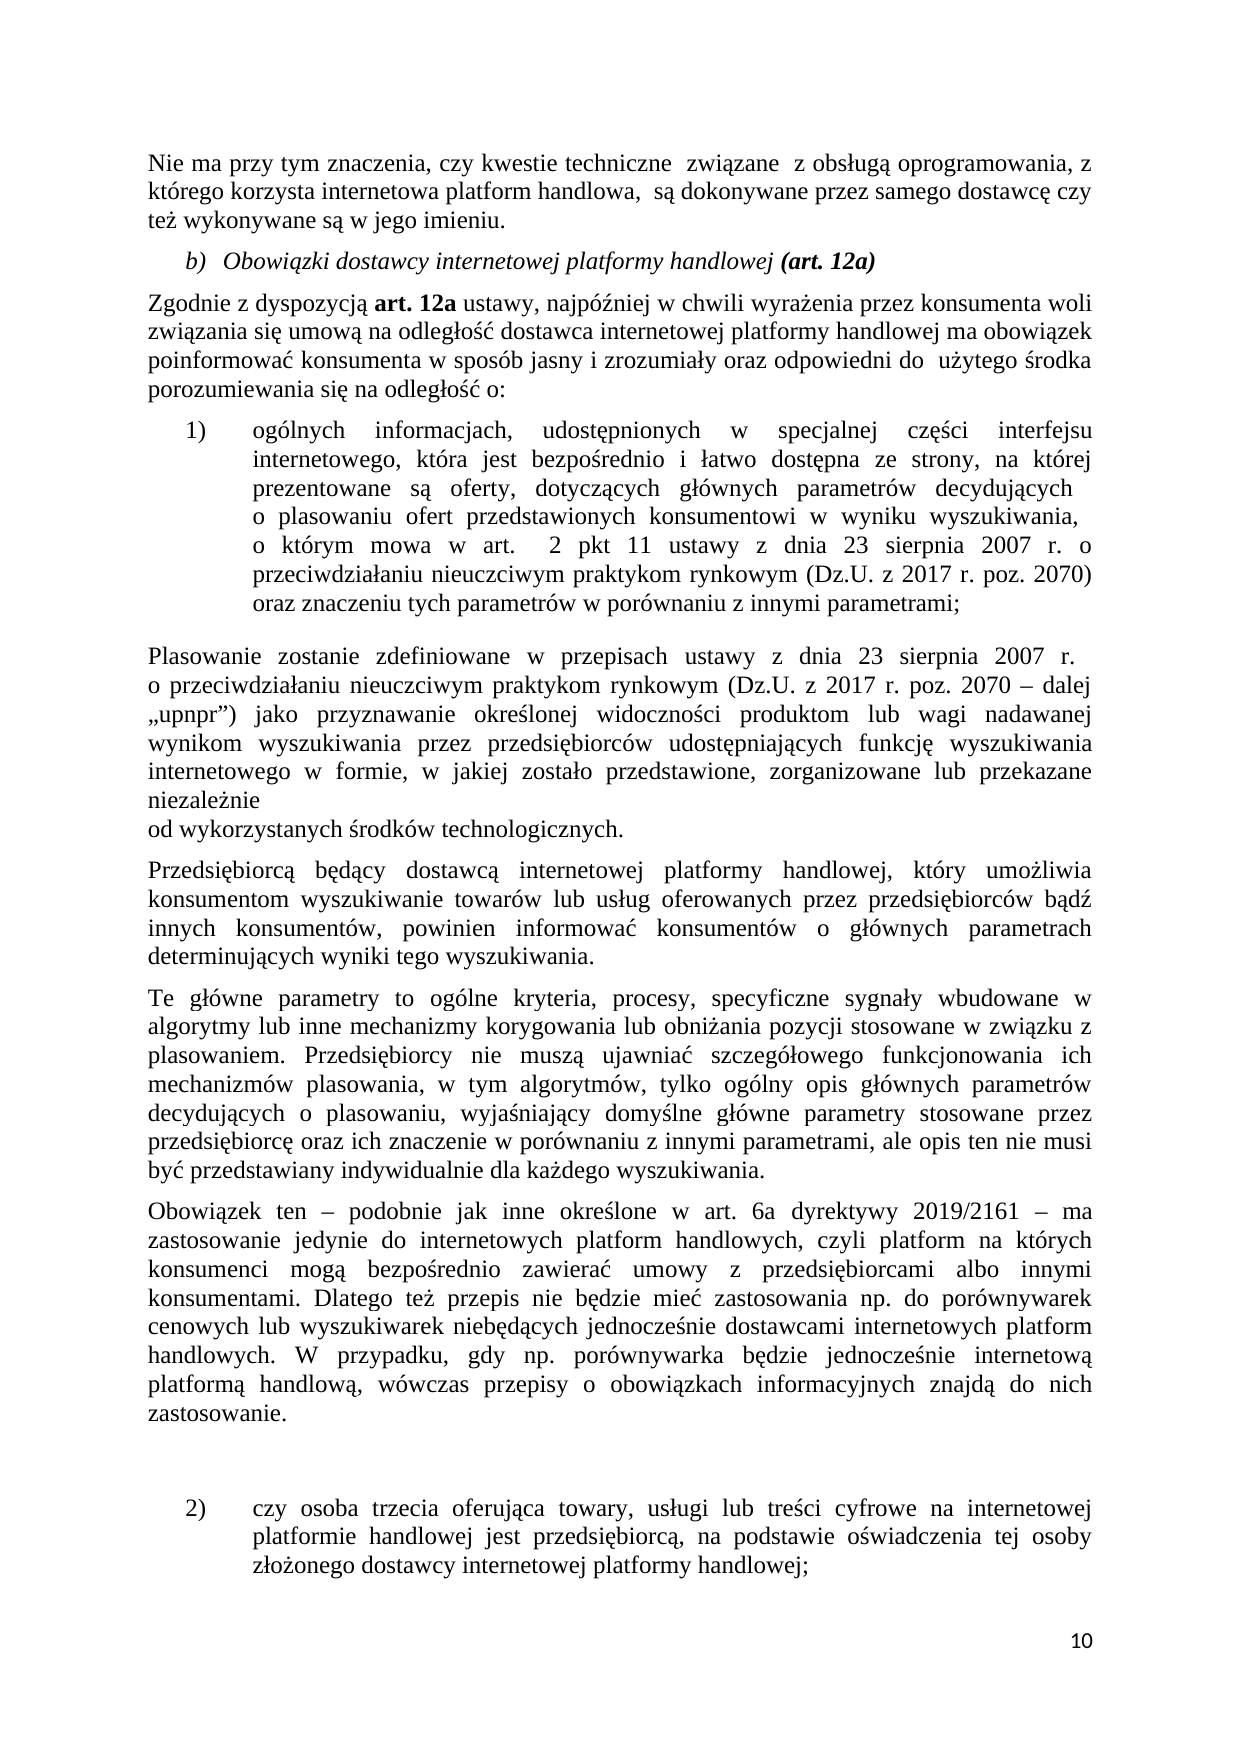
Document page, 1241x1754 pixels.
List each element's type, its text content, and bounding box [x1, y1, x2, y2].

list ogólnych informacjach, udostępnionych w specjalnej części interfejsu internetowego, która jest bezpośrednio i łatwo dostępna ze strony, na której prezentowane są oferty, dotyczących głównych parametrów decydujących o plasowaniu ofert przedstawionych konsumentowi w wyniku wyszukiwania, o którym mowa w art. 2 pkt 11 ustawy z dnia 23 sierpnia 2007 r. o przeciwdziałaniu nieuczciwym praktykom rynkowym (Dz.U. z 2017 r. poz. 2070) oraz znaczeniu tych parametrów w porównaniu z innymi parametrami; [185, 415, 1093, 616]
list czy osoba trzecia oferująca towary, usługi lub treści cyfrowe na internetowej platformie handlowej jest przedsiębiorcą, na podstawie oświadczenia tej osoby złożonego dostawcy internetowej platformy handlowej; [185, 1493, 1093, 1579]
text Zgodnie z dyspozycją art. 12a ustawy, najpóźniej w chwili wyrażenia przez konsumenta woli związania się umową na odległość dostawca internetowej platformy handlowej ma obowiązek poinformować konsumenta w sposób jasny i zrozumiały oraz odpowiedni do użytego środka porozumiewania się na odległość o: [148, 288, 1093, 403]
list Obowiązki dostawcy internetowej platformy handlowej (art. 12a) [185, 246, 1093, 275]
text Nie ma przy tym znaczenia, czy kwestie techniczne związane z obsługą oprogramowania, z którego korzysta internetowa platform handlowa, są dokonywane przez samego dostawcę czy też wykonywane są w jego imieniu. [148, 148, 1093, 234]
table_header Plasowanie zostanie zdefiniowane w przepisach ustawy z dnia 23 sierpnia 2007 r. o przeciwdziałaniu nieuczciwym praktykom rynkowym (Dz.U. z 2017 r. poz. 2070 – dalej „upnpr”) jako przyznawanie określonej widoczności produktom lub wagi nadawanej wynikom wyszukiwania przez przedsiębiorców udostępniających funkcję wyszukiwania internetowego w formie, w jakiej zostało przedstawione, zorganizowane lub przekazane niezależnie od wykorzystanych środków technologicznych. Przedsiębiorcą będący dostawcą internetowej platformy handlowej, który umożliwia konsumentom wyszukiwanie towarów lub usług oferowanych przez przedsiębiorców bądź innych konsumentów, powinien informować konsumentów o głównych parametrach determinujących wyniki tego wyszukiwania. Te główne parametry to ogólne kryteria, procesy, specyficzne sygnały wbudowane w algorytmy lub inne mechanizmy korygowania lub obniżania pozycji stosowane w związku z plasowaniem. Przedsiębiorcy nie muszą ujawniać szczegółowego funkcjonowania ich mechanizmów plasowania, w tym algorytmów, tylko ogólny opis głównych parametrów decydujących o plasowaniu, wyjaśniający domyślne główne parametry stosowane przez przedsiębiorcę oraz ich znaczenie w porównaniu z innymi parametrami, ale opis ten nie musi być przedstawiany indywidualnie dla każdego wyszukiwania. Obowiązek ten – podobnie jak inne określone w art. 6a dyrektywy 2019/2161 – ma zastosowanie jedynie do internetowych platform handlowych, czyli platform na których konsumenci mogą bezpośrednio zawierać umowy z przedsiębiorcami albo innymi konsumentami. Dlatego też przepis nie będzie mieć zastosowania np. do porównywarek cenowych lub wyszukiwarek niebędących jednocześnie dostawcami internetowych platform handlowych. W przypadku, gdy np. porównywarka będzie jednocześnie internetową platformą handlową, wówczas przepisy o obowiązkach informacyjnych znajdą do nich zastosowanie. [148, 629, 1093, 1011]
